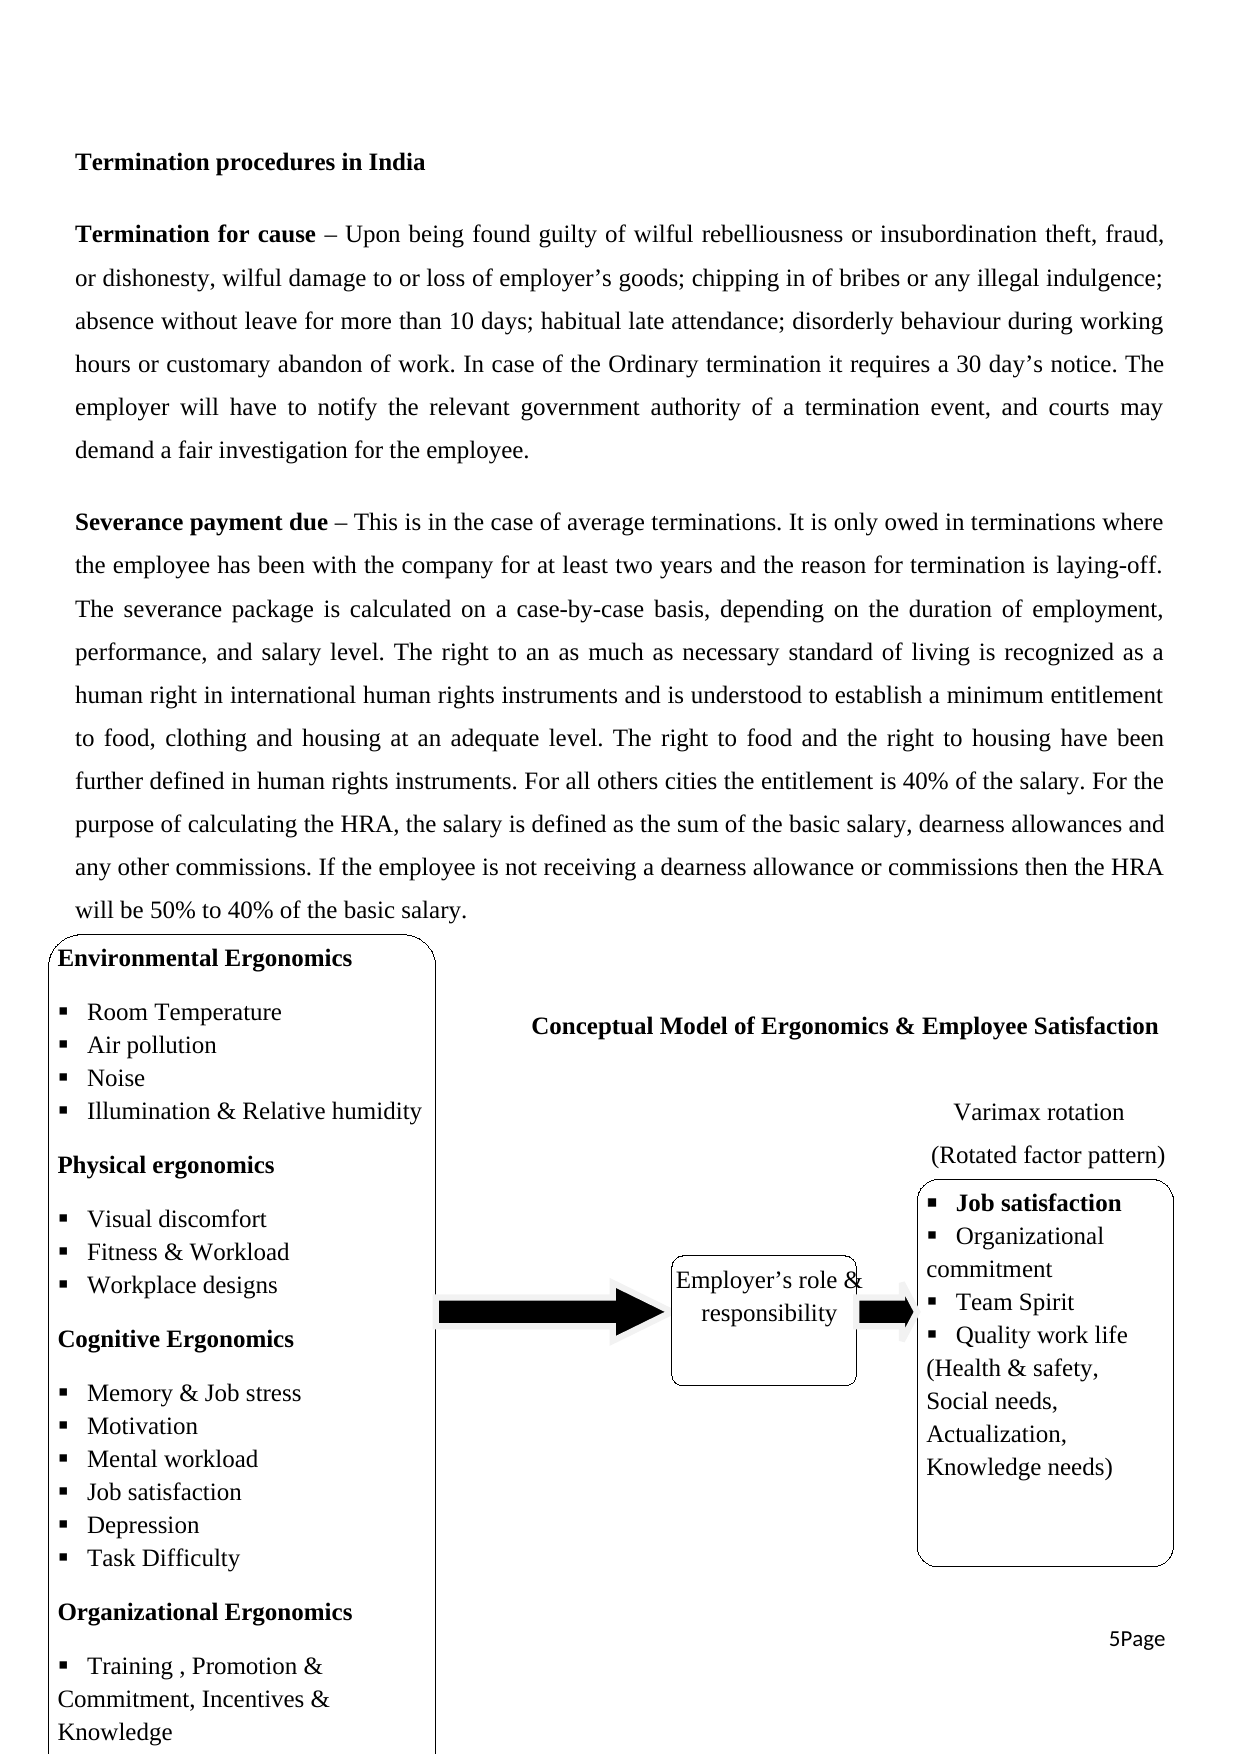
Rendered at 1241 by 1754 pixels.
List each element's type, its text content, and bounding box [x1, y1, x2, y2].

list (Rotated factor pattern) [436, 1140, 1165, 1169]
text Termination procedures in India [75, 147, 1165, 176]
text Conceptual Model of Ergonomics & Employee Satisfaction [436, 1011, 1165, 1040]
text Varimax rotation [436, 1097, 1165, 1126]
list Severance payment due – This is in the case of average terminations. It is only owed in terminations where the employee has been with the company for at least two years and the reason for termination is laying-off. The severance package is calculated on a case-by-case basis, depending on the duration of employment, performance, and salary level. The right to an as much as necessary standard of living is recognized as a human right in international human rights instruments and is understood to establish a minimum entitlement to food, clothing and housing at an adequate level. The right to food and the right to housing have been further defined in human rights instruments. For all others cities the entitlement is 40% of the salary. For the purpose of calculating the HRA, the salary is defined as the sum of the basic salary, dearness allowances and any other commissions. If the employee is not receiving a dearness allowance or commissions then the HRA will be 50% to 40% of the basic salary. [75, 507, 1165, 924]
text Termination for cause – Upon being found guilty of wilful rebelliousness or insubordination theft, fraud, or dishonesty, wilful damage to or loss of employer’s goods; chipping in of bribes or any illegal indulgence; absence without leave for more than 10 days; habitual late attendance; disorderly behaviour during working hours or customary abandon of work. In case of the Ordinary termination it requires a 30 day’s notice. The employer will have to notify the relevant government authority of a termination event, and courts may demand a fair investigation for the employee. [75, 219, 1165, 464]
